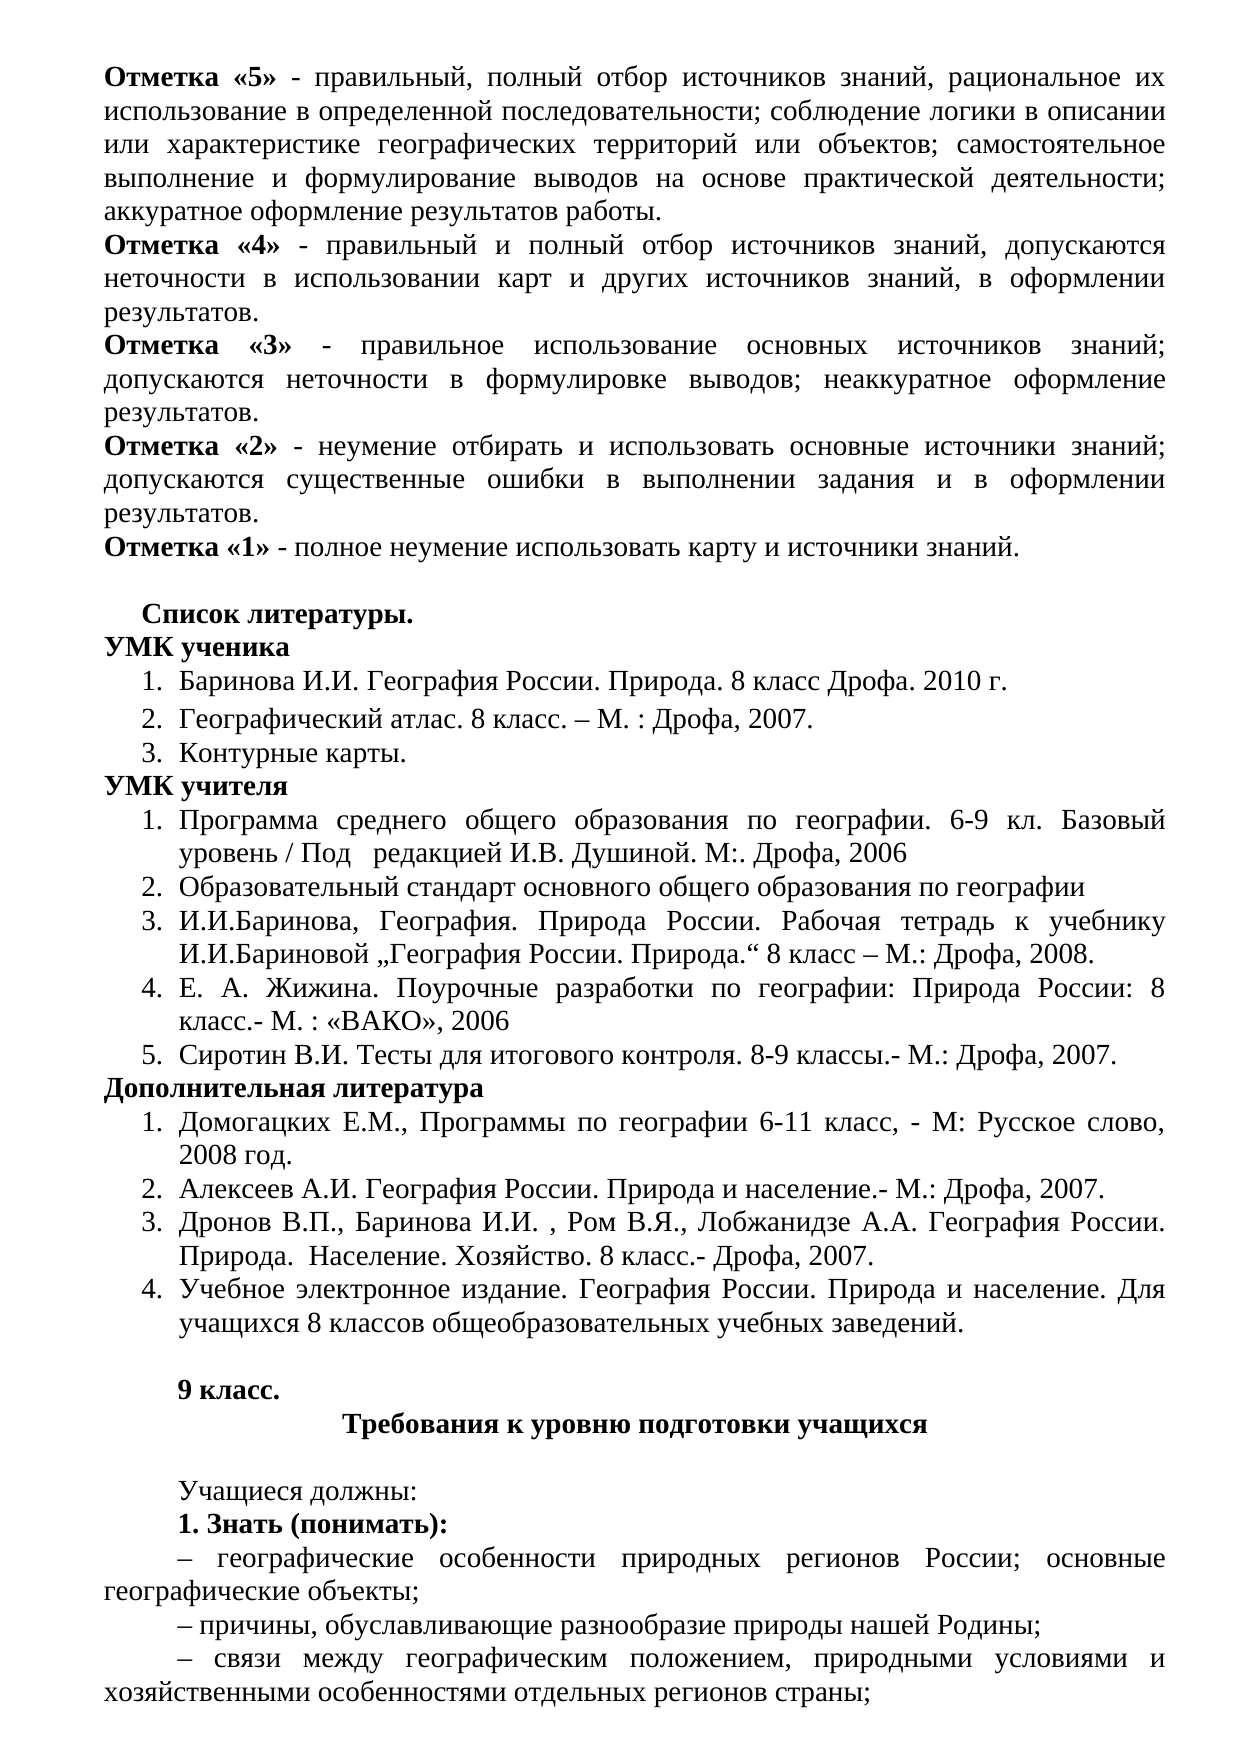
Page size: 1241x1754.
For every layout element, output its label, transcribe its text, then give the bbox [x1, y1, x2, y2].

text Учащиеся должны: [103, 1473, 1167, 1506]
text – связи между географическим положением, природными условиями и хозяйственными особенностями отдельных регионов страны; [103, 1641, 1167, 1708]
list Сиротин В.И. Тесты для итогового контроля. 8-9 классы.- М.: Дрофа, 2007. [141, 1037, 1167, 1070]
text – географические особенности природных регионов России; основные географические объекты; [103, 1540, 1167, 1607]
list Географический атлас. 8 класс. – М. : Дрофа, 2007. [141, 701, 1167, 735]
text Отметка «2» - неумение отбирать и использовать основные источники знаний; допускаются существенные ошибки в выполнении задания и в оформлении результатов. [103, 428, 1167, 529]
list Е. А. Жижина. Поурочные разработки по географии: Природа России: 8 класс.- М. : «ВАКО», 2006 [141, 970, 1167, 1037]
text 9 класс. [103, 1372, 1167, 1406]
text Отметка «4» - правильный и полный отбор источников знаний, допускаются неточности в использовании карт и других источников знаний, в оформлении результатов. [103, 227, 1167, 327]
list И.И.Баринова, География. Природа России. Рабочая тетрадь к учебнику И.И.Бариновой „География России. Природа.“ 8 класс – М.: Дрофа, 2008. [141, 903, 1167, 970]
text Отметка «5» - правильный, полный отбор источников знаний, рациональное их использование в определенной последовательности; соблюдение логики в описании или характеристике географических территорий или объектов; самостоятельное выполнение и формулирование выводов на основе практической деятельности; аккуратное оформление результатов работы. [103, 59, 1167, 227]
list Дронов В.П., Баринова И.И. , Ром В.Я., Лобжанидзе А.А. География России. Природа. Население. Хозяйство. 8 класс.- Дрофа, 2007. [141, 1204, 1167, 1272]
list Контурные карты. [141, 735, 1167, 768]
list Алексеев А.И. География России. Природа и население.- М.: Дрофа, 2007. [141, 1171, 1167, 1204]
text – причины, обуславливающие разнообразие природы нашей Родины; [103, 1607, 1167, 1641]
text Отметка «3» - правильное использование основных источников знаний; допускаются неточности в формулировке выводов; неаккуратное оформление результатов. [103, 327, 1167, 428]
list Образовательный стандарт основного общего образования по географии [141, 869, 1167, 903]
list Учебное электронное издание. География России. Природа и население. Для учащихся 8 классов общеобразовательных учебных заведений. [141, 1272, 1167, 1339]
list Баринова И.И. География России. Природа. 8 класс Дрофа. 2010 г. [141, 663, 1167, 696]
text Дополнительная литература [103, 1070, 1167, 1104]
text 1. Знать (понимать): [103, 1506, 1167, 1540]
text УМК учителя [103, 768, 1167, 802]
text Требования к уровню подготовки учащихся [103, 1406, 1167, 1439]
text Список литературы. [141, 596, 1167, 629]
text Отметка «1» - полное неумение использовать карту и источники знаний. [103, 529, 1167, 562]
list Программа среднего общего образования по географии. 6-9 кл. Базовый уровень / Под редакцией И.В. Душиной. М:. Дрофа, 2006 [141, 802, 1167, 869]
list Домогацких Е.М., Программы по географии 6-11 класс, - М: Русское слово, 2008 год. [141, 1104, 1167, 1171]
text УМК ученика [103, 629, 1167, 663]
